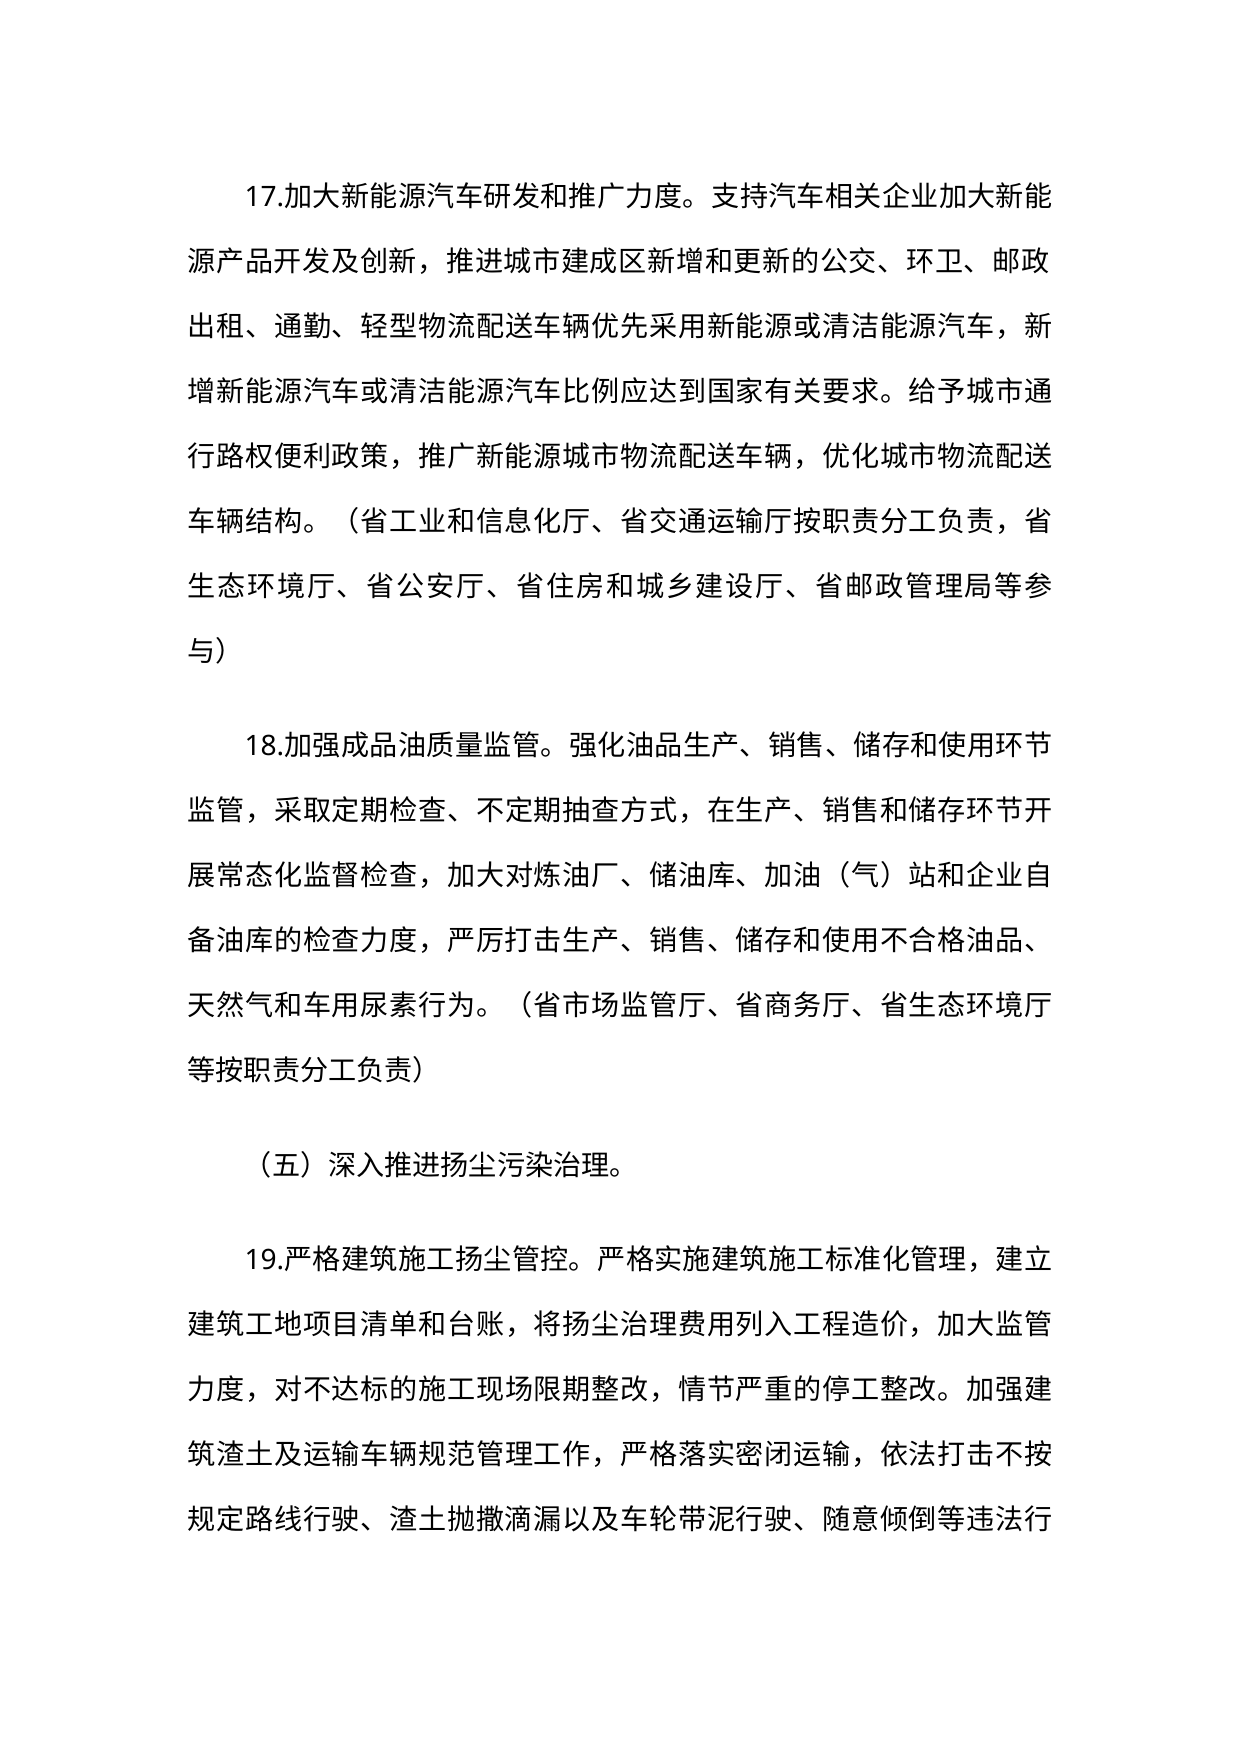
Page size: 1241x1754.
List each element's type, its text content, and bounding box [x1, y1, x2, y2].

text 17.加大新能源汽车研发和推广力度。支持汽车相关企业加大新能源产品开发及创新，推进城市建成区新增和更新的公交、环卫、邮政、出租、通勤、轻型物流配送车辆优先采用新能源或清洁能源汽车，新增新能源汽车或清洁能源汽车比例应达到国家有关要求。给予城市通行路权便利政策，推广新能源城市物流配送车辆，优化城市物流配送车辆结构。（省工业和信息化厅、省交通运输厅按职责分工负责，省生态环境厅、省公安厅、省住房和城乡建设厅、省邮政管理局等参与） [187, 162, 1053, 682]
text （五）深入推进扬尘污染治理。 [187, 1130, 1053, 1195]
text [187, 1224, 1053, 1549]
text 18.加强成品油质量监管。强化油品生产、销售、储存和使用环节监管，采取定期检查、不定期抽查方式，在生产、销售和储存环节开展常态化监督检查，加大对炼油厂、储油库、加油（气）站和企业自备油库的检查力度，严厉打击生产、销售、储存和使用不合格油品、天然气和车用尿素行为。（省市场监管厅、省商务厅、省生态环境厅等按职责分工负责） [187, 711, 1053, 1101]
